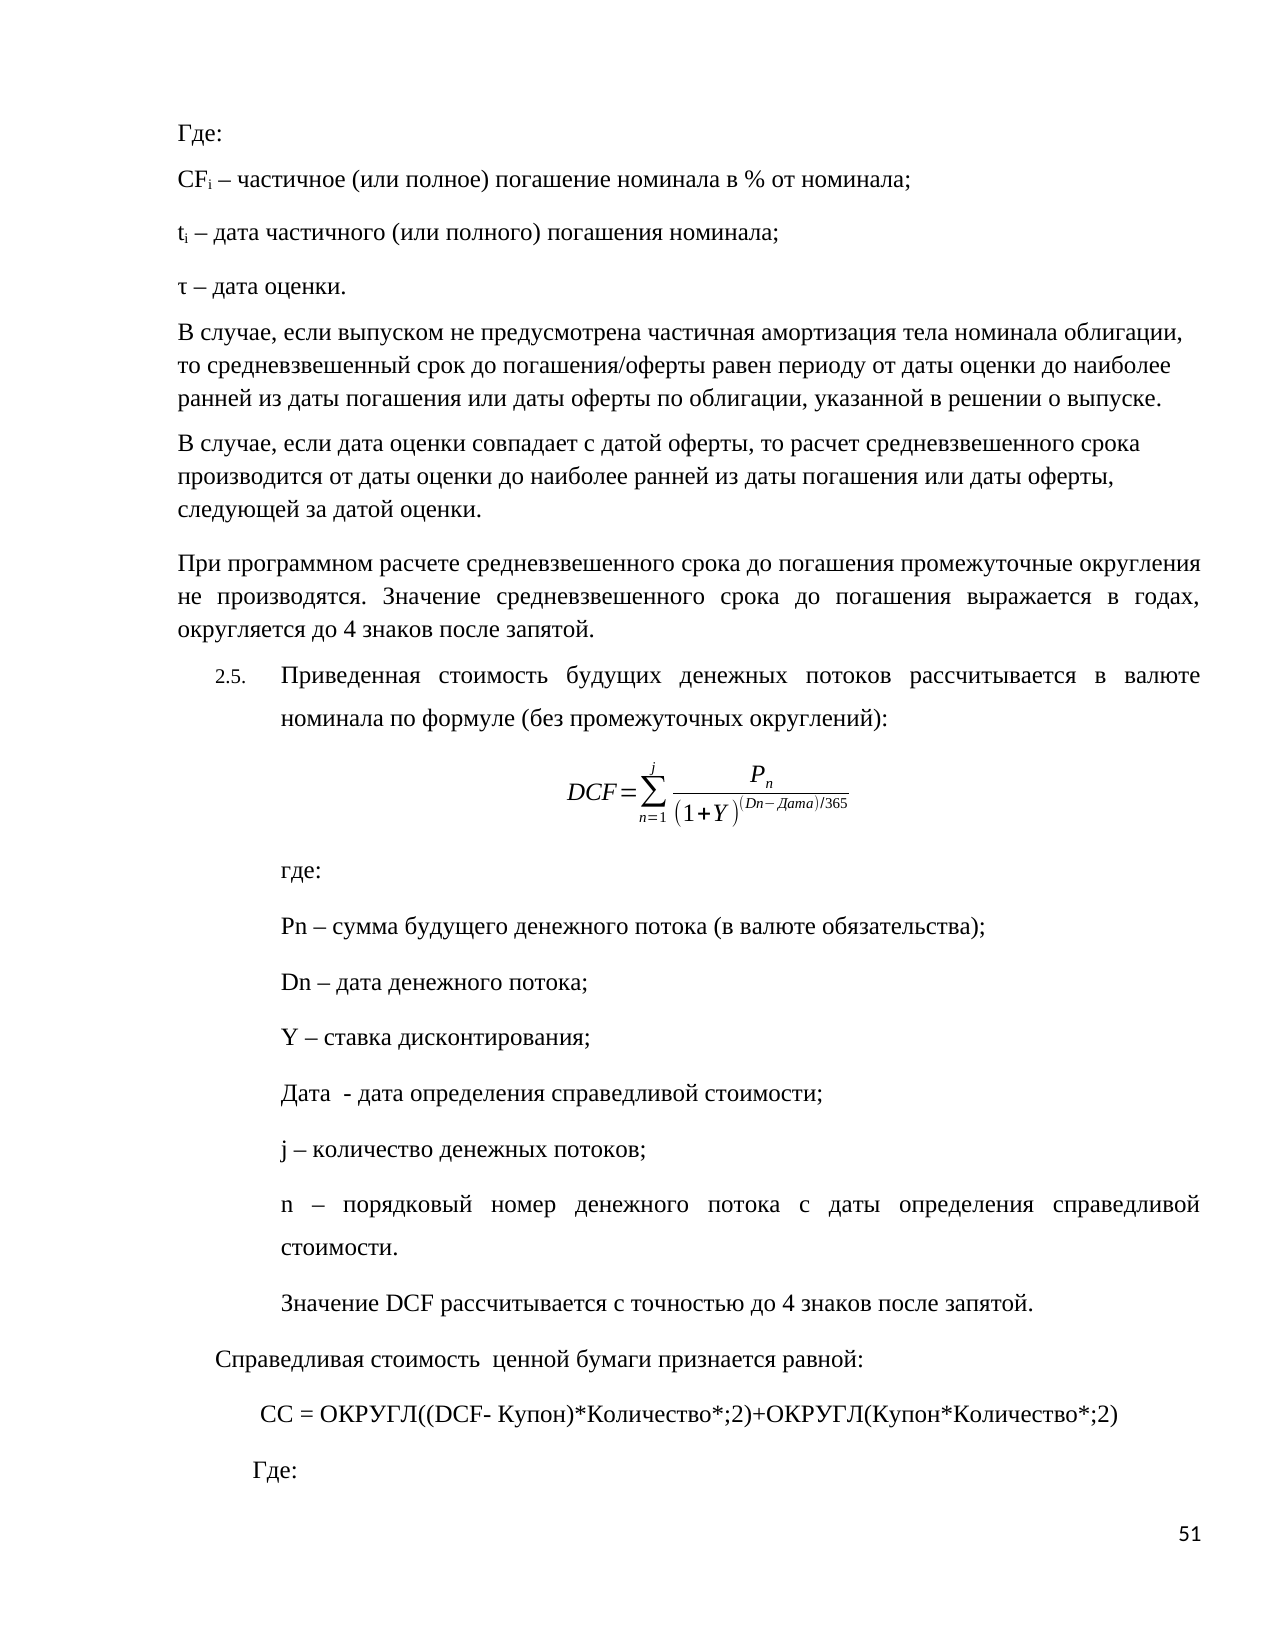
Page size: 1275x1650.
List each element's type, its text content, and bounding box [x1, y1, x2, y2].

text τ – дата оценки. [177, 271, 1201, 300]
text Pn – сумма будущего денежного потока (в валюте обязательства); [281, 911, 1201, 940]
text Значение DCF рассчитывается с точностью до 4 знаков после запятой. [281, 1288, 1201, 1317]
text n – порядковый номер денежного потока с даты определения справедливой стоимости. [281, 1189, 1201, 1261]
text j – количество денежных потоков; [281, 1134, 1201, 1162]
list Приведенная стоимость будущих денежных потоков рассчитывается в валюте номинала по формуле (без промежуточных округлений): [215, 660, 1201, 732]
text Справедливая стоимость ценной бумаги признается равной: [215, 1344, 1201, 1372]
text В случае, если выпуском не предусмотрена частичная амортизация тела номинала облигации, то средневзвешенный срок до погашения/оферты равен периоду от даты оценки до наиболее ранней из даты погашения или даты оферты по облигации, указанной в решении о выпуске. [177, 317, 1201, 412]
text Где: [252, 1455, 1201, 1484]
text При программном расчете средневзвешенного срока до погашения промежуточные округления не производятся. Значение средневзвешенного срока до погашения выражается в годах, округляется до 4 знаков после запятой. [177, 548, 1201, 643]
text Где: [177, 118, 1201, 147]
text ti – дата частичного (или полного) погашения номинала; [177, 217, 1201, 246]
text Dn – дата денежного потока; [281, 967, 1201, 996]
text CC = ОКРУГЛ((DCF- Купон)*Количество*;2)+ОКРУГЛ(Купон*Количество*;2) [177, 1399, 1201, 1428]
text В случае, если дата оценки совпадает с датой оферты, то расчет средневзвешенного срока производится от даты оценки до наиболее ранней из даты погашения или даты оферты, следующей за датой оценки. [177, 428, 1201, 523]
text Дата - дата определения справедливой стоимости; [281, 1078, 1201, 1107]
text CFi – частичное (или полное) погашение номинала в % от номинала; [177, 164, 1201, 192]
text Y – ставка дисконтирования; [281, 1022, 1201, 1051]
text где: [281, 856, 1201, 884]
